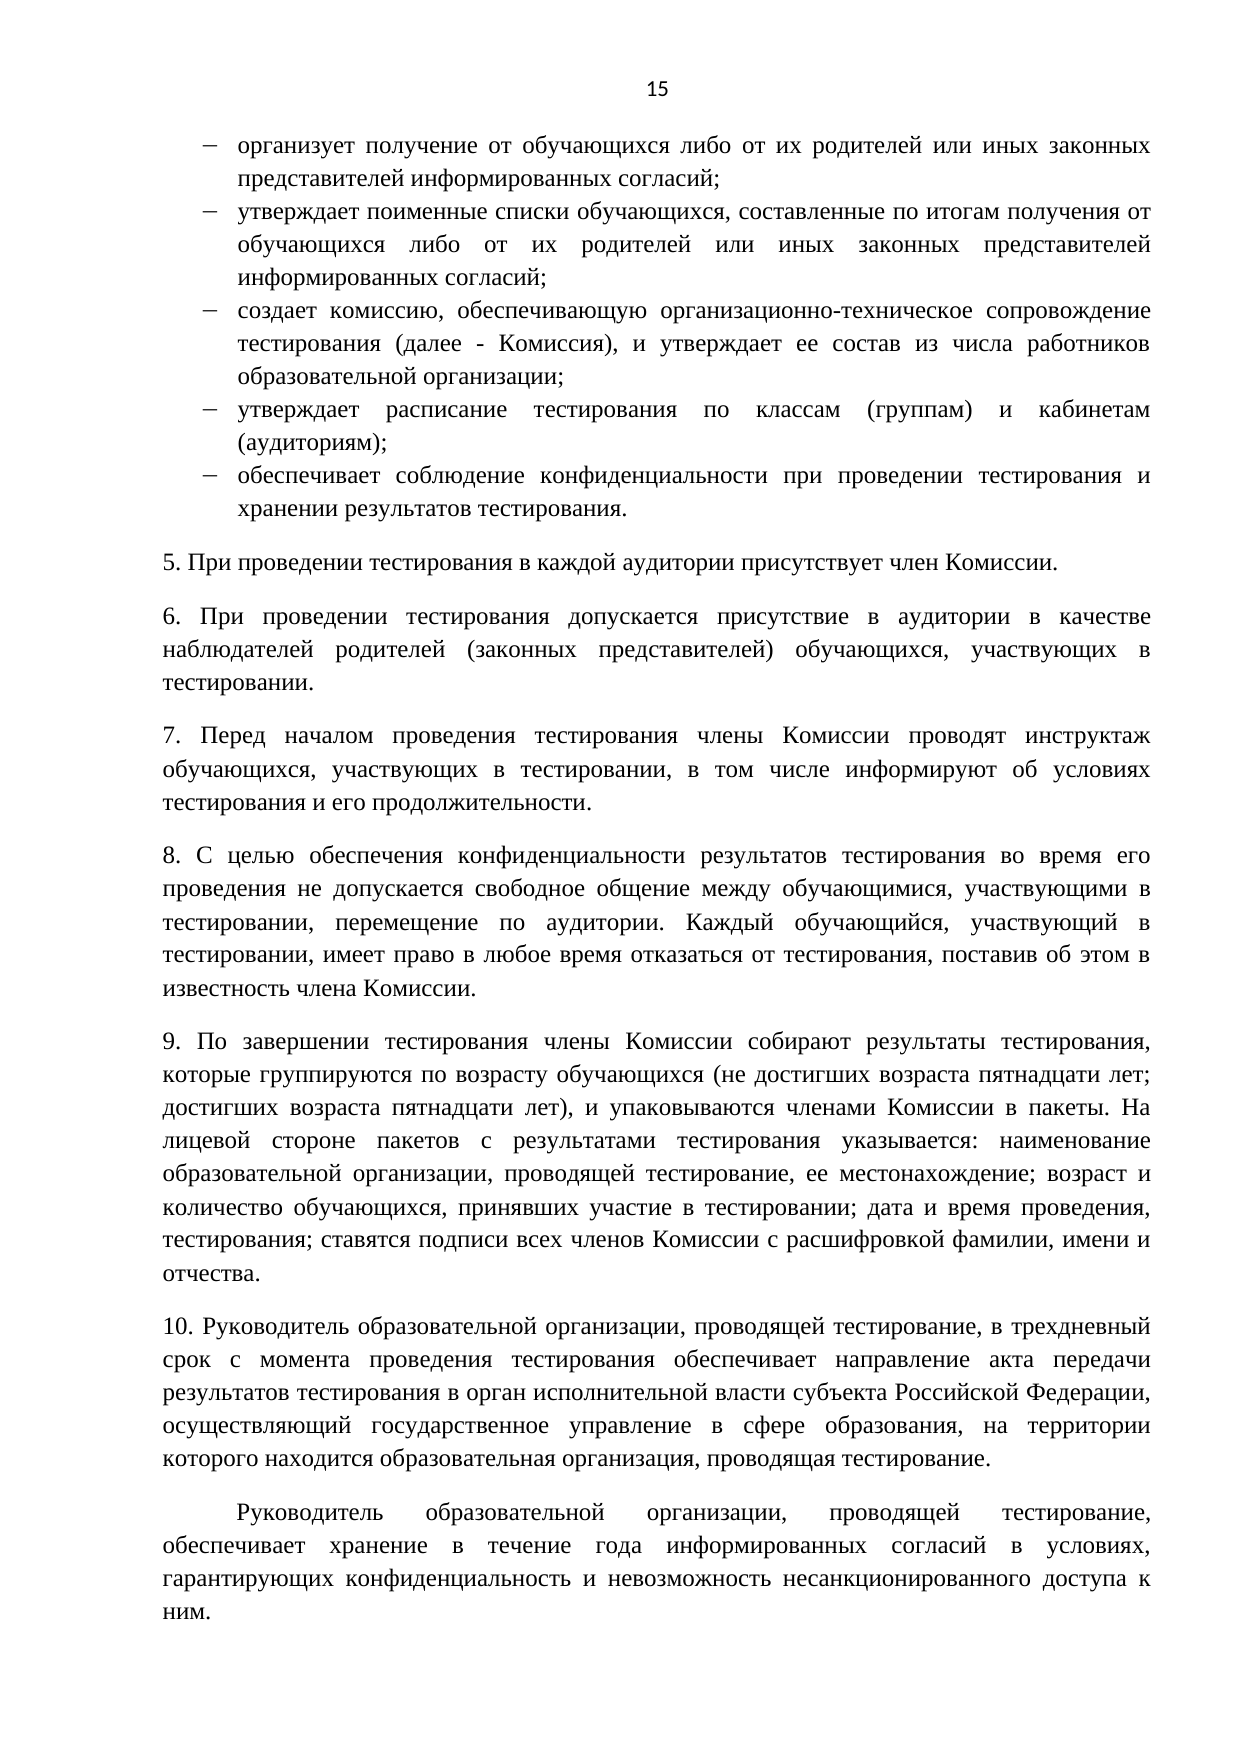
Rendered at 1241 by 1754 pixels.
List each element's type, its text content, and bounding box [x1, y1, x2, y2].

text 5. При проведении тестирования в каждой аудитории присутствует член Комиссии. [162, 547, 1152, 576]
text 9. По завершении тестирования члены Комиссии собирают результаты тестирования, которые группируются по возрасту обучающихся (не достигших возраста пятнадцати лет; достигших возраста пятнадцати лет), и упаковываются членами Комиссии в пакеты. На лицевой стороне пакетов с результатами тестирования указывается: наименование образовательной организации, проводящей тестирование, ее местонахождение; возраст и количество обучающихся, принявших участие в тестировании; дата и время проведения, тестирования; ставятся подписи всех членов Комиссии с расшифровкой фамилии, имени и отчества. [162, 1026, 1152, 1286]
text Руководитель образовательной организации, проводящей тестирование, обеспечивает хранение в течение года информированных согласий в условиях, гарантирующих конфиденциальность и невозможность несанкционированного доступа к ним. [162, 1497, 1152, 1625]
text 8. С целью обеспечения конфиденциальности результатов тестирования во время его проведения не допускается свободное общение между обучающимися, участвующими в тестировании, перемещение по аудитории. Каждый обучающийся, участвующий в тестировании, имеет право в любое время отказаться от тестирования, поставив об этом в известность члена Комиссии. [162, 841, 1152, 1001]
list создает комиссию, обеспечивающую организационно-техническое сопровождение тестирования (далее - Комиссия), и утверждает ее состав из числа работников образовательной организации; [200, 295, 1152, 390]
text 10. Руководитель образовательной организации, проводящей тестирование, в трехдневный срок с момента проведения тестирования обеспечивает направление акта передачи результатов тестирования в орган исполнительной власти субъекта Российской Федерации, осуществляющий государственное управление в сфере образования, на территории которого находится образовательная организация, проводящая тестирование. [162, 1311, 1152, 1472]
text 7. Перед началом проведения тестирования члены Комиссии проводят инструктаж обучающихся, участвующих в тестировании, в том числе информируют об условиях тестирования и его продолжительности. [162, 721, 1152, 815]
list утверждает расписание тестирования по классам (группам) и кабинетам (аудиториям); [200, 394, 1152, 456]
list утверждает поименные списки обучающихся, составленные по итогам получения от обучающихся либо от их родителей или иных законных представителей информированных согласий; [200, 196, 1152, 291]
text 6. При проведении тестирования допускается присутствие в аудитории в качестве наблюдателей родителей (законных представителей) обучающихся, участвующих в тестировании. [162, 601, 1152, 696]
list организует получение от обучающихся либо от их родителей или иных законных представителей информированных согласий; [200, 130, 1152, 192]
list обеспечивает соблюдение конфиденциальности при проведении тестирования и хранении результатов тестирования. [200, 460, 1152, 522]
